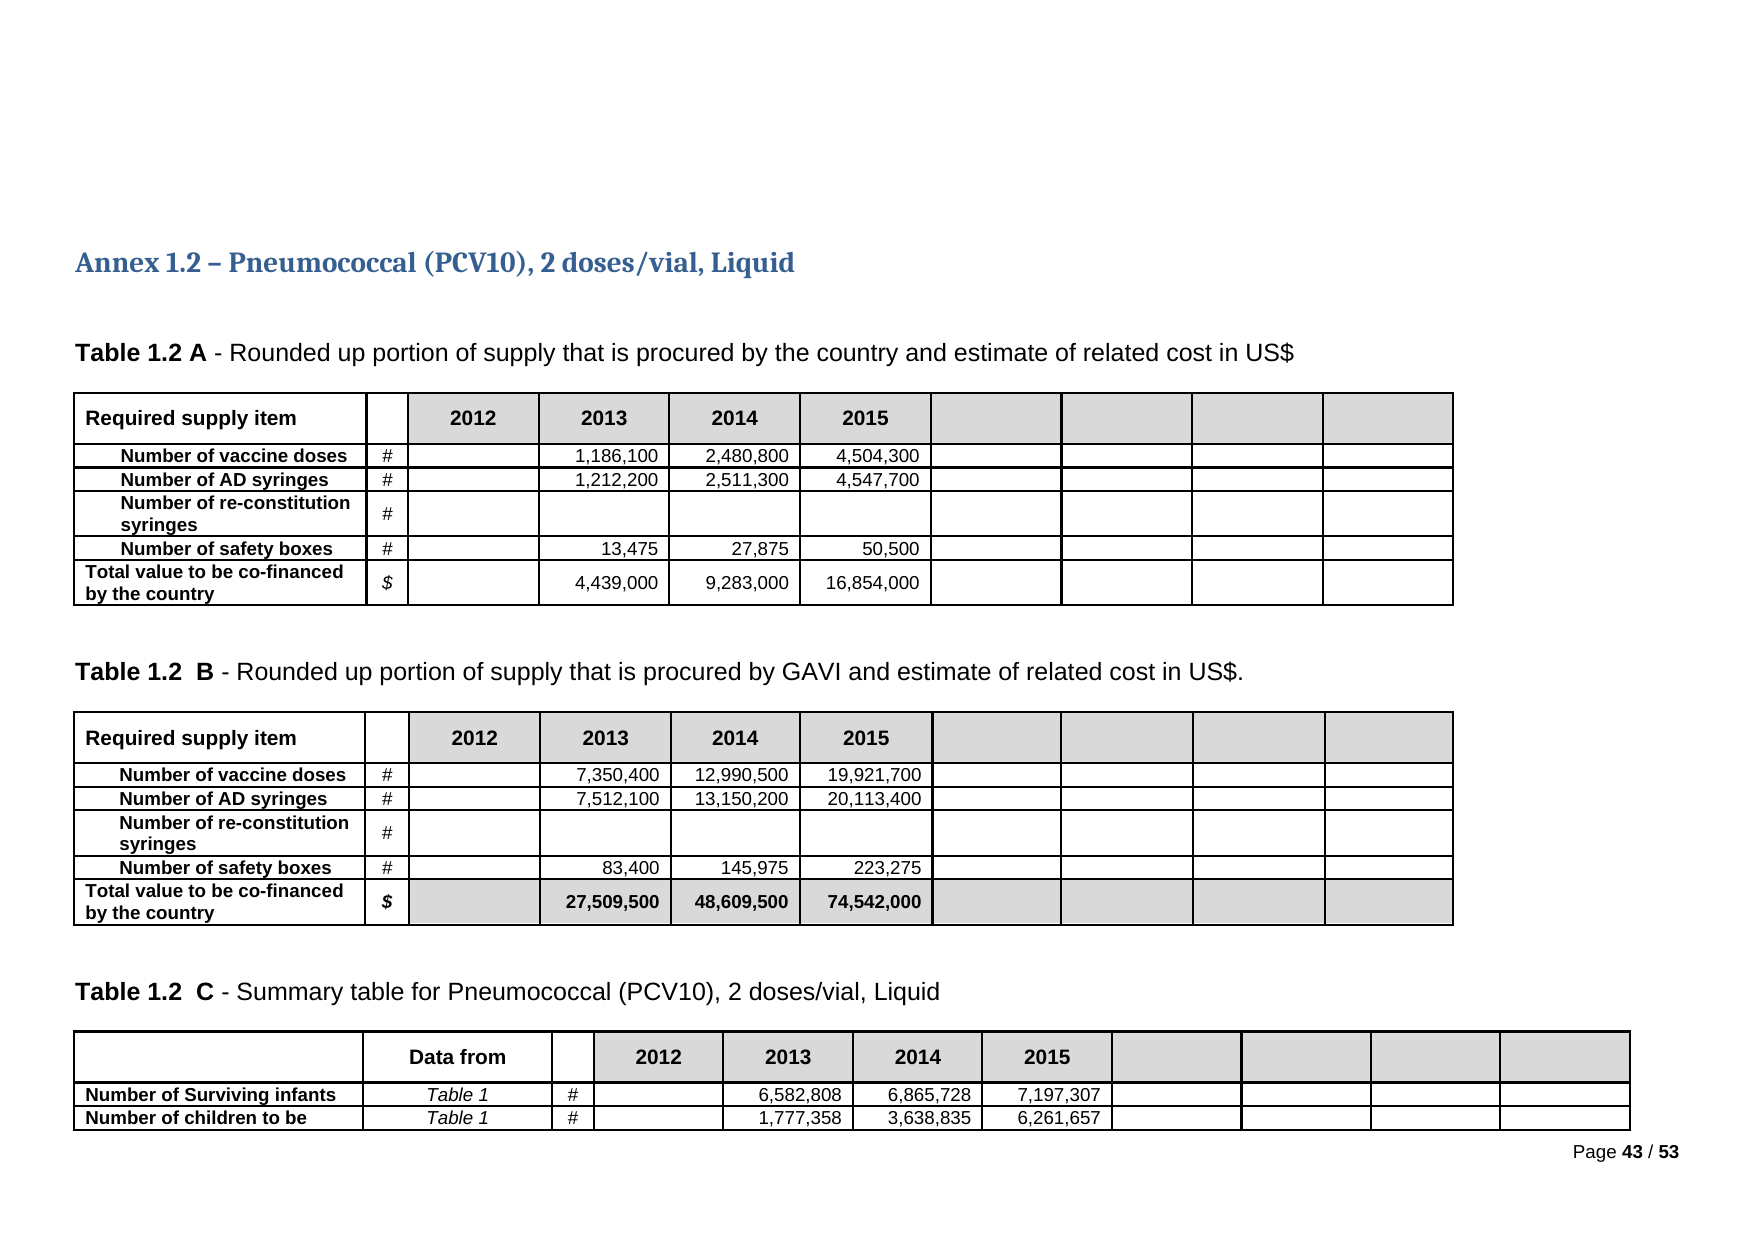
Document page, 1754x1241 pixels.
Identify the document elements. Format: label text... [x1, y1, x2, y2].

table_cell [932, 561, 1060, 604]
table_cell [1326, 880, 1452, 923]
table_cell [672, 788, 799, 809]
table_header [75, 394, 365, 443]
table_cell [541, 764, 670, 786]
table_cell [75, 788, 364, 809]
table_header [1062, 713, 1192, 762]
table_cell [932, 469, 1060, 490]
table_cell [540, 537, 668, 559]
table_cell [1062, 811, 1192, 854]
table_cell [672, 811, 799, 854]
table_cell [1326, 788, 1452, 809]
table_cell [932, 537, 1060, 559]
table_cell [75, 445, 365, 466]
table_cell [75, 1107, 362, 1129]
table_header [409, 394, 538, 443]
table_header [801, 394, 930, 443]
text Table 1.2 C - Summary table for Pneumococcal (PCV10), 2 doses/vial, Liquid [75, 977, 1679, 1005]
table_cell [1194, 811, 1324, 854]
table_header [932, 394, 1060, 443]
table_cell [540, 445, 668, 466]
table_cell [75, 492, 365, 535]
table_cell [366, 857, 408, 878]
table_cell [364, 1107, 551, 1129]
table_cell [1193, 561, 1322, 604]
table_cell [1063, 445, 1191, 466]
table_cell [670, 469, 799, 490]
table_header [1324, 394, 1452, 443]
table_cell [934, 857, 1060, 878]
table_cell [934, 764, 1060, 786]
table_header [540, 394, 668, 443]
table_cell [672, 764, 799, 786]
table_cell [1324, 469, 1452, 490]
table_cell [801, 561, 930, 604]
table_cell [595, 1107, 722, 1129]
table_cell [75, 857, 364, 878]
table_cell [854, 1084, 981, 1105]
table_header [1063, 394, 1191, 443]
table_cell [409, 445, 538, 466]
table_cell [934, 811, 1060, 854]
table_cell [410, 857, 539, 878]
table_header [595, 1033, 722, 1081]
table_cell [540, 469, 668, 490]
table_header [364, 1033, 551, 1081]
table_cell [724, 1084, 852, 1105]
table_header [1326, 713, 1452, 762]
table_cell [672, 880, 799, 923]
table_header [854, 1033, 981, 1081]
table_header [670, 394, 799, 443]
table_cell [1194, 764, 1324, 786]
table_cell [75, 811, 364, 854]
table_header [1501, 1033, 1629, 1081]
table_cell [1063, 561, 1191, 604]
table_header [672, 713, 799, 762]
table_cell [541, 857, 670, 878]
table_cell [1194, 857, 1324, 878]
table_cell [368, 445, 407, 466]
text Table 1.2 A - Rounded up portion of supply that is procured by the country and estimate of related cost in US$ [75, 338, 1679, 367]
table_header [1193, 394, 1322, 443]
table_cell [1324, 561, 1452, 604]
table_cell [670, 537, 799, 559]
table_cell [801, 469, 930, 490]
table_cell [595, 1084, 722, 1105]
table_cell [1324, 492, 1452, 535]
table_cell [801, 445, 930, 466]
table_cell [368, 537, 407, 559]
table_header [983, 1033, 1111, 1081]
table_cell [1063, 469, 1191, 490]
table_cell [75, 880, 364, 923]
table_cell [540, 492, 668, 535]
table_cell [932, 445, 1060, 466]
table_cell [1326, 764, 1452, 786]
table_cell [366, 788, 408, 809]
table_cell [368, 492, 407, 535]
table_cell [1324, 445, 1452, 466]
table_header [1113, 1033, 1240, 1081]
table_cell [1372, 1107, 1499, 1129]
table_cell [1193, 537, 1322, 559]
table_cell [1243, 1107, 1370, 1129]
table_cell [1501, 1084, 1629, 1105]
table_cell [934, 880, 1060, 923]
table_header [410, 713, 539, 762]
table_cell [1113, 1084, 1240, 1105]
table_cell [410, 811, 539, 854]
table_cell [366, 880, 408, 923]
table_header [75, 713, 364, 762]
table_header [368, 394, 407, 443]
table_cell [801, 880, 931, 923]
text Table 1.2 B - Rounded up portion of supply that is procured by GAVI and estimate of related cost in US$. [75, 657, 1679, 686]
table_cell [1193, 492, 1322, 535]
subtitle Annex 1.2 – Pneumococcal (PCV10), 2 doses/vial, Liquid [75, 246, 1679, 280]
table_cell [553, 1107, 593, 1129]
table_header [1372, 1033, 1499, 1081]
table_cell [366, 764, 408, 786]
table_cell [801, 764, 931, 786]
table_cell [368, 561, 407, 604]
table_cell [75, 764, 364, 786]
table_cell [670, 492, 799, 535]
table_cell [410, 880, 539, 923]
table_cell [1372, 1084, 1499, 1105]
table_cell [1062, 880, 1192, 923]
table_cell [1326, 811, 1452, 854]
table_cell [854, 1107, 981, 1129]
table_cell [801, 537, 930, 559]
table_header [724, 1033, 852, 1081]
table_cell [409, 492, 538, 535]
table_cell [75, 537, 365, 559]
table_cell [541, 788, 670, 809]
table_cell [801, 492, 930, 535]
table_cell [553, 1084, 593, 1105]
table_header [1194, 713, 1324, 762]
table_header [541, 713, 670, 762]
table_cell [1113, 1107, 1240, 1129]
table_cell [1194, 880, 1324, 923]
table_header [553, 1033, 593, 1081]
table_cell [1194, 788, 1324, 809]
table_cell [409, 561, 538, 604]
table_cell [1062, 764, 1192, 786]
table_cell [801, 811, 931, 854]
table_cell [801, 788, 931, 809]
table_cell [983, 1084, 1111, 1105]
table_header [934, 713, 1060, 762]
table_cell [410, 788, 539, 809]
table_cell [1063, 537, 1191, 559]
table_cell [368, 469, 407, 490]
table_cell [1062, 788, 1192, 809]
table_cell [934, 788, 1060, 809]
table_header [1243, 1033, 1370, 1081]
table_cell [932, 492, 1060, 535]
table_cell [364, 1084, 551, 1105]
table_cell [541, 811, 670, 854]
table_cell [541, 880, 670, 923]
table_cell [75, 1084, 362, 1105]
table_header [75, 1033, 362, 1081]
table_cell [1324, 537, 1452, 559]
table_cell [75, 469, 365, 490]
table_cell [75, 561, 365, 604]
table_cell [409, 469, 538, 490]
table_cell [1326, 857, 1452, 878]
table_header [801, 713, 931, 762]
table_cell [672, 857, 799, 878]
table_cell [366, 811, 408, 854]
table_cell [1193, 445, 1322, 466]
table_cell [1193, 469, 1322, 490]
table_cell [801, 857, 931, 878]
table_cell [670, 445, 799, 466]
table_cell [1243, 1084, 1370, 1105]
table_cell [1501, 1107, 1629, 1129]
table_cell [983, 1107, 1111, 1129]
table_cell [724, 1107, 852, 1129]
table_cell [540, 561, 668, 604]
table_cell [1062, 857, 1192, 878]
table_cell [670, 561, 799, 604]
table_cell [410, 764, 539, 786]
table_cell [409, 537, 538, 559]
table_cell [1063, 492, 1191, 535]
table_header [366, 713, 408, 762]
